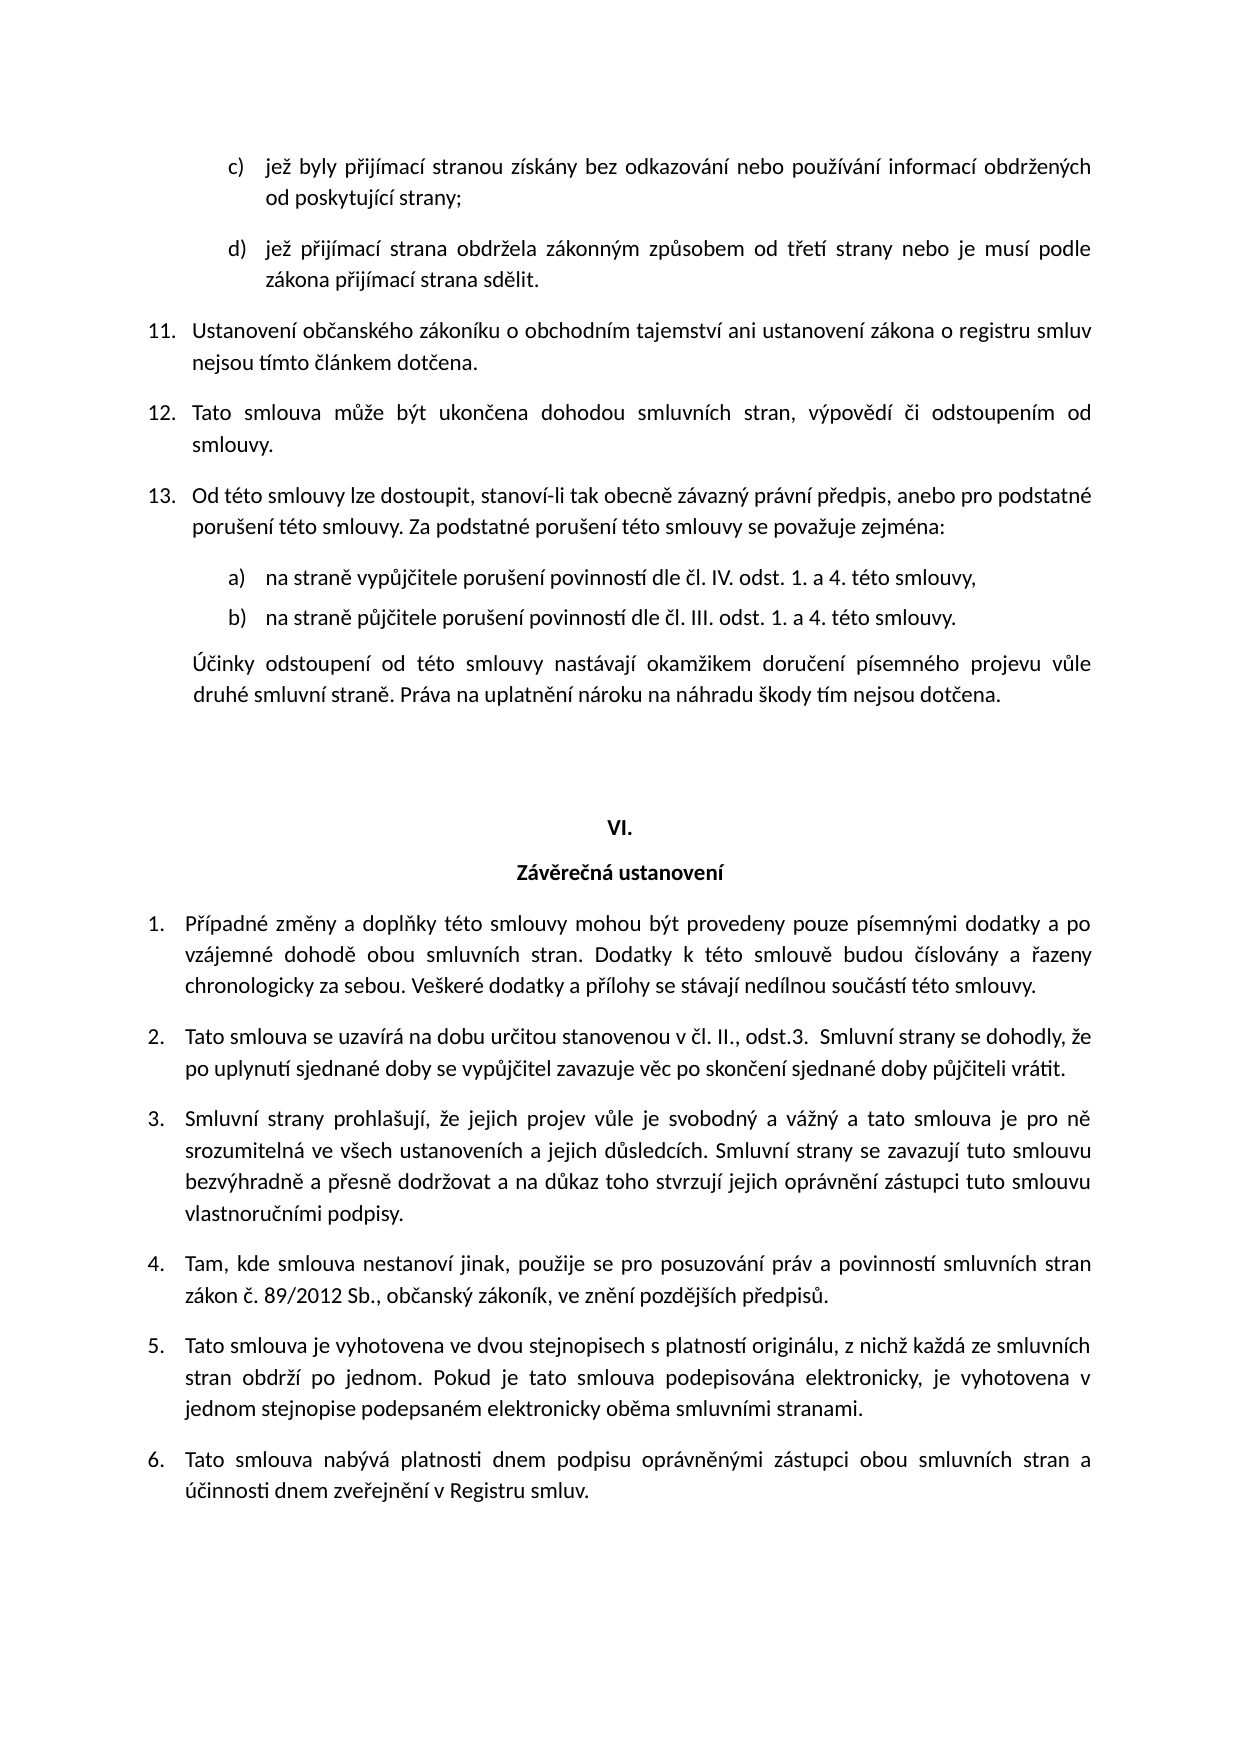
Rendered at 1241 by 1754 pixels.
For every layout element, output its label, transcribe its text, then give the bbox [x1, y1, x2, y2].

list Od této smlouvy lze dostoupit, stanoví-li tak obecně závazný právní předpis, anebo pro podstatné porušení této smlouvy. Za podstatné porušení této smlouvy se považuje zejména: [147, 481, 1093, 540]
list na straně vypůjčitele porušení povinností dle čl. IV. odst. 1. a 4. této smlouvy, [228, 563, 1093, 591]
list jež byly přijímací stranou získány bez odkazování nebo používání informací obdržených od poskytující strany; [228, 152, 1093, 211]
list jež přijímací strana obdržela zákonným způsobem od třetí strany nebo je musí podle zákona přijímací strana sdělit. [228, 234, 1093, 293]
list Tato smlouva může být ukončena dohodou smluvních stran, výpovědí či odstoupením od smlouvy. [147, 398, 1093, 458]
list Ustanovení občanského zákoníku o obchodním tajemství ani ustanovení zákona o registru smluv nejsou tímto článkem dotčena. [147, 316, 1093, 376]
list Případné změny a doplňky této smlouvy mohou být provedeny pouze písemnými dodatky a po vzájemné dohodě obou smluvních stran. Dodatky k této smlouvě budou číslovány a řazeny chronologicky za sebou. Veškeré dodatky a přílohy se stávají nedílnou součástí této smlouvy. [147, 909, 1093, 999]
list Tato smlouva nabývá platnosti dnem podpisu oprávněnými zástupci obou smluvních stran a účinnosti dnem zveřejnění v Registru smluv. [147, 1445, 1093, 1504]
text VI. [191, 813, 1049, 841]
list Smluvní strany prohlašují, že jejich projev vůle je svobodný a vážný a tato smlouva je pro ně srozumitelná ve všech ustanoveních a jejich důsledcích. Smluvní strany se zavazují tuto smlouvu bezvýhradně a přesně dodržovat a na důkaz toho stvrzují jejich oprávnění zástupci tuto smlouvu vlastnoručními podpisy. [147, 1104, 1093, 1227]
subtitle Závěrečná ustanovení [192, 858, 1048, 886]
list Tato smlouva je vyhotovena ve dvou stejnopisech s platností originálu, z nichž každá ze smluvních stran obdrží po jednom. Pokud je tato smlouva podepisována elektronicky, je vyhotovena v jednom stejnopise podepsaném elektronicky oběma smluvními stranami. [147, 1332, 1093, 1422]
text Účinky odstoupení od této smlouvy nastávají okamžikem doručení písemného projevu vůle druhé smluvní straně. Práva na uplatnění nároku na náhradu škody tím nejsou dotčena. [192, 649, 1093, 708]
list na straně půjčitele porušení povinností dle čl. III. odst. 1. a 4. této smlouvy. [228, 603, 1093, 631]
list Tam, kde smlouva nestanoví jinak, použije se pro posuzování práv a povinností smluvních stran zákon č. 89/2012 Sb., občanský zákoník, ve znění pozdějších předpisů. [147, 1249, 1093, 1309]
list Tato smlouva se uzavírá na dobu určitou stanovenou v čl. II., odst.3. Smluvní strany se dohodly, že po uplynutí sjednané doby se vypůjčitel zavazuje věc po skončení sjednané doby půjčiteli vrátit. [147, 1022, 1093, 1082]
